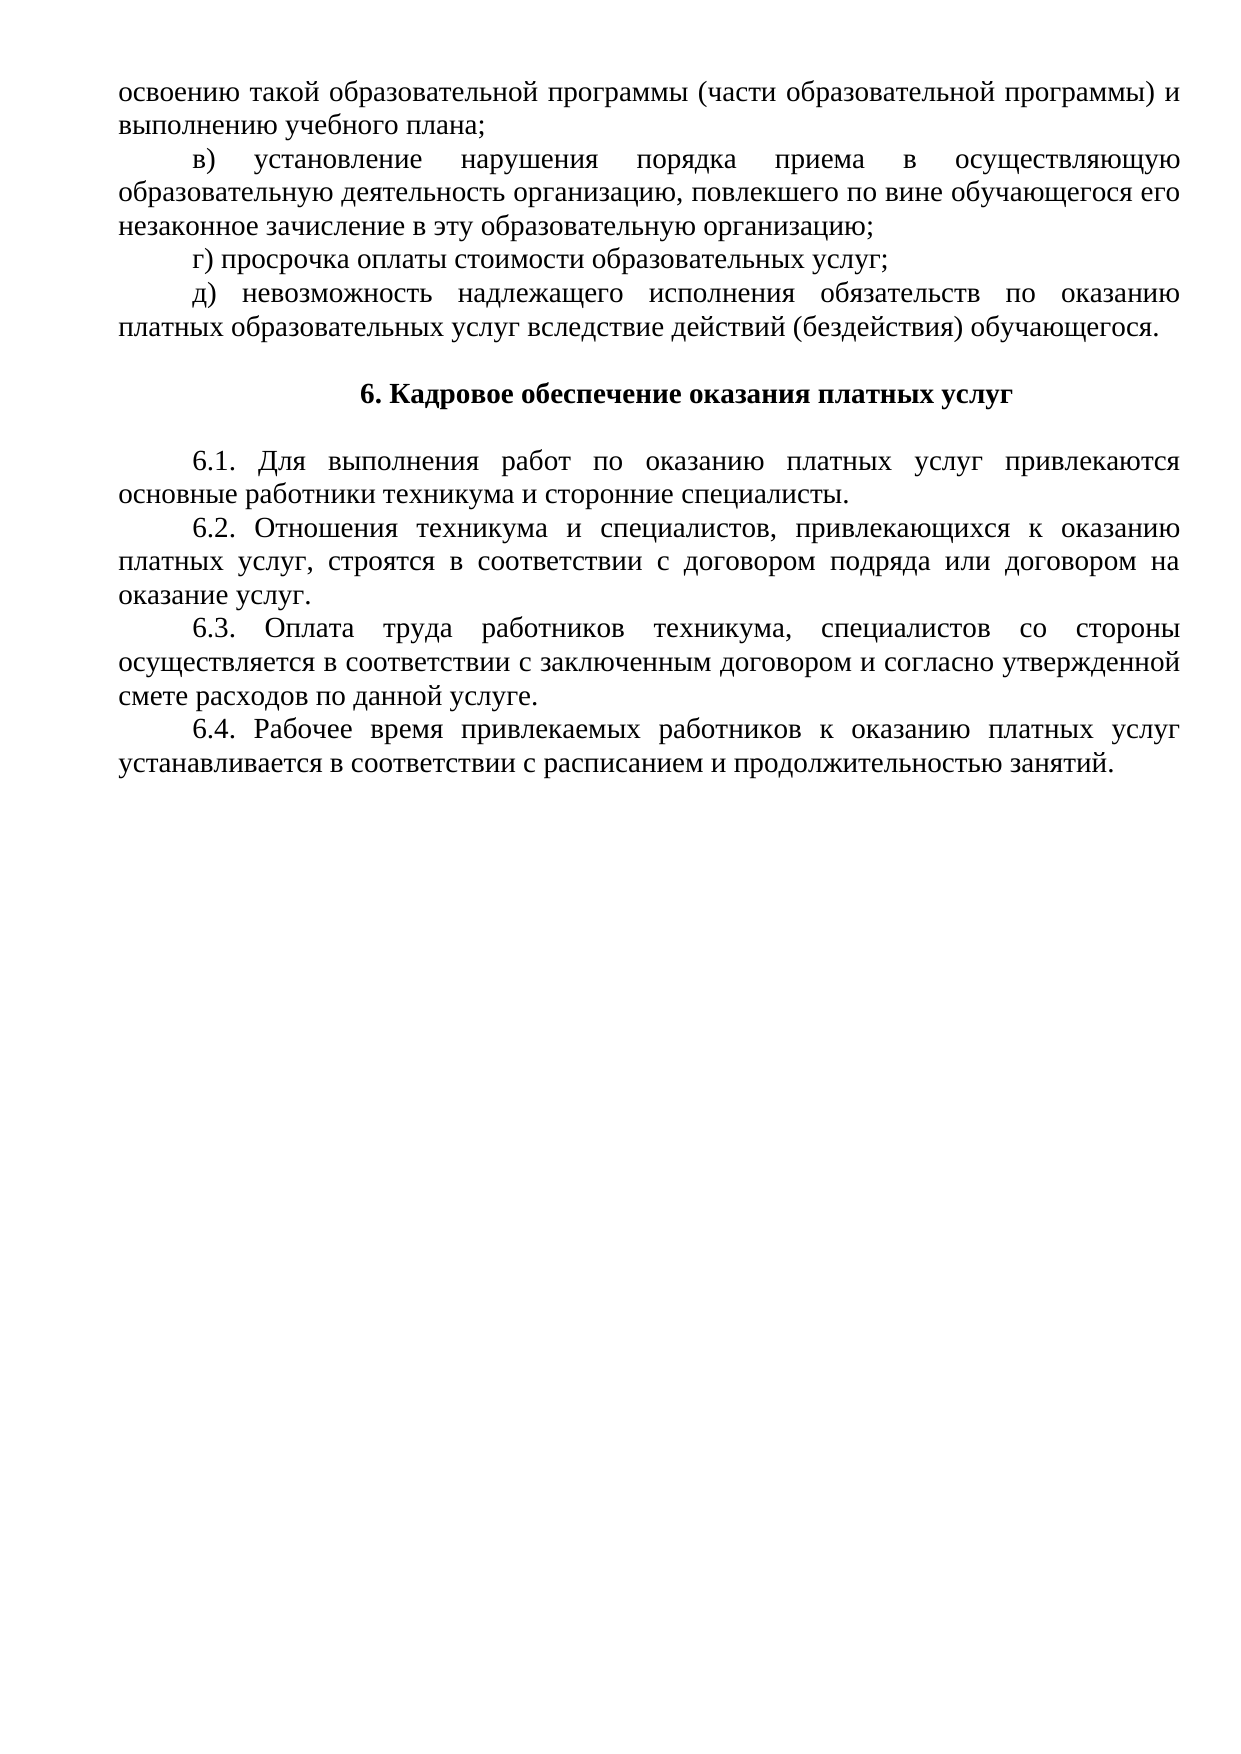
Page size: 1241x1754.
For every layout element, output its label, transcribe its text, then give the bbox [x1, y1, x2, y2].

text г) просрочка оплаты стоимости образовательных услуг; [118, 242, 1181, 275]
text д) невозможность надлежащего исполнения обязательств по оказанию платных образовательных услуг вследствие действий (бездействия) обучающегося. [118, 275, 1181, 342]
text 6.1. Для выполнения работ по оказанию платных услуг привлекаются основные работники техникума и сторонние специалисты. [118, 443, 1181, 510]
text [118, 74, 1181, 141]
text 6.3. Оплата труда работников техникума, специалистов со стороны осуществляется в соответствии с заключенным договором и согласно утвержденной смете расходов по данной услуге. [118, 611, 1181, 711]
text 6.4. Рабочее время привлекаемых работников к оказанию платных услуг устанавливается в соответствии с расписанием и продолжительностью занятий. [118, 711, 1181, 778]
text 6.2. Отношения техникума и специалистов, привлекающихся к оказанию платных услуг, строятся в соответствии с договором подряда или договором на оказание услуг. [118, 510, 1181, 611]
text в) установление нарушения порядка приема в осуществляющую образовательную деятельность организацию, повлекшего по вине обучающегося его незаконное зачисление в эту образовательную организацию; [118, 141, 1181, 242]
text 6. Кадровое обеспечение оказания платных услуг [118, 376, 1181, 409]
